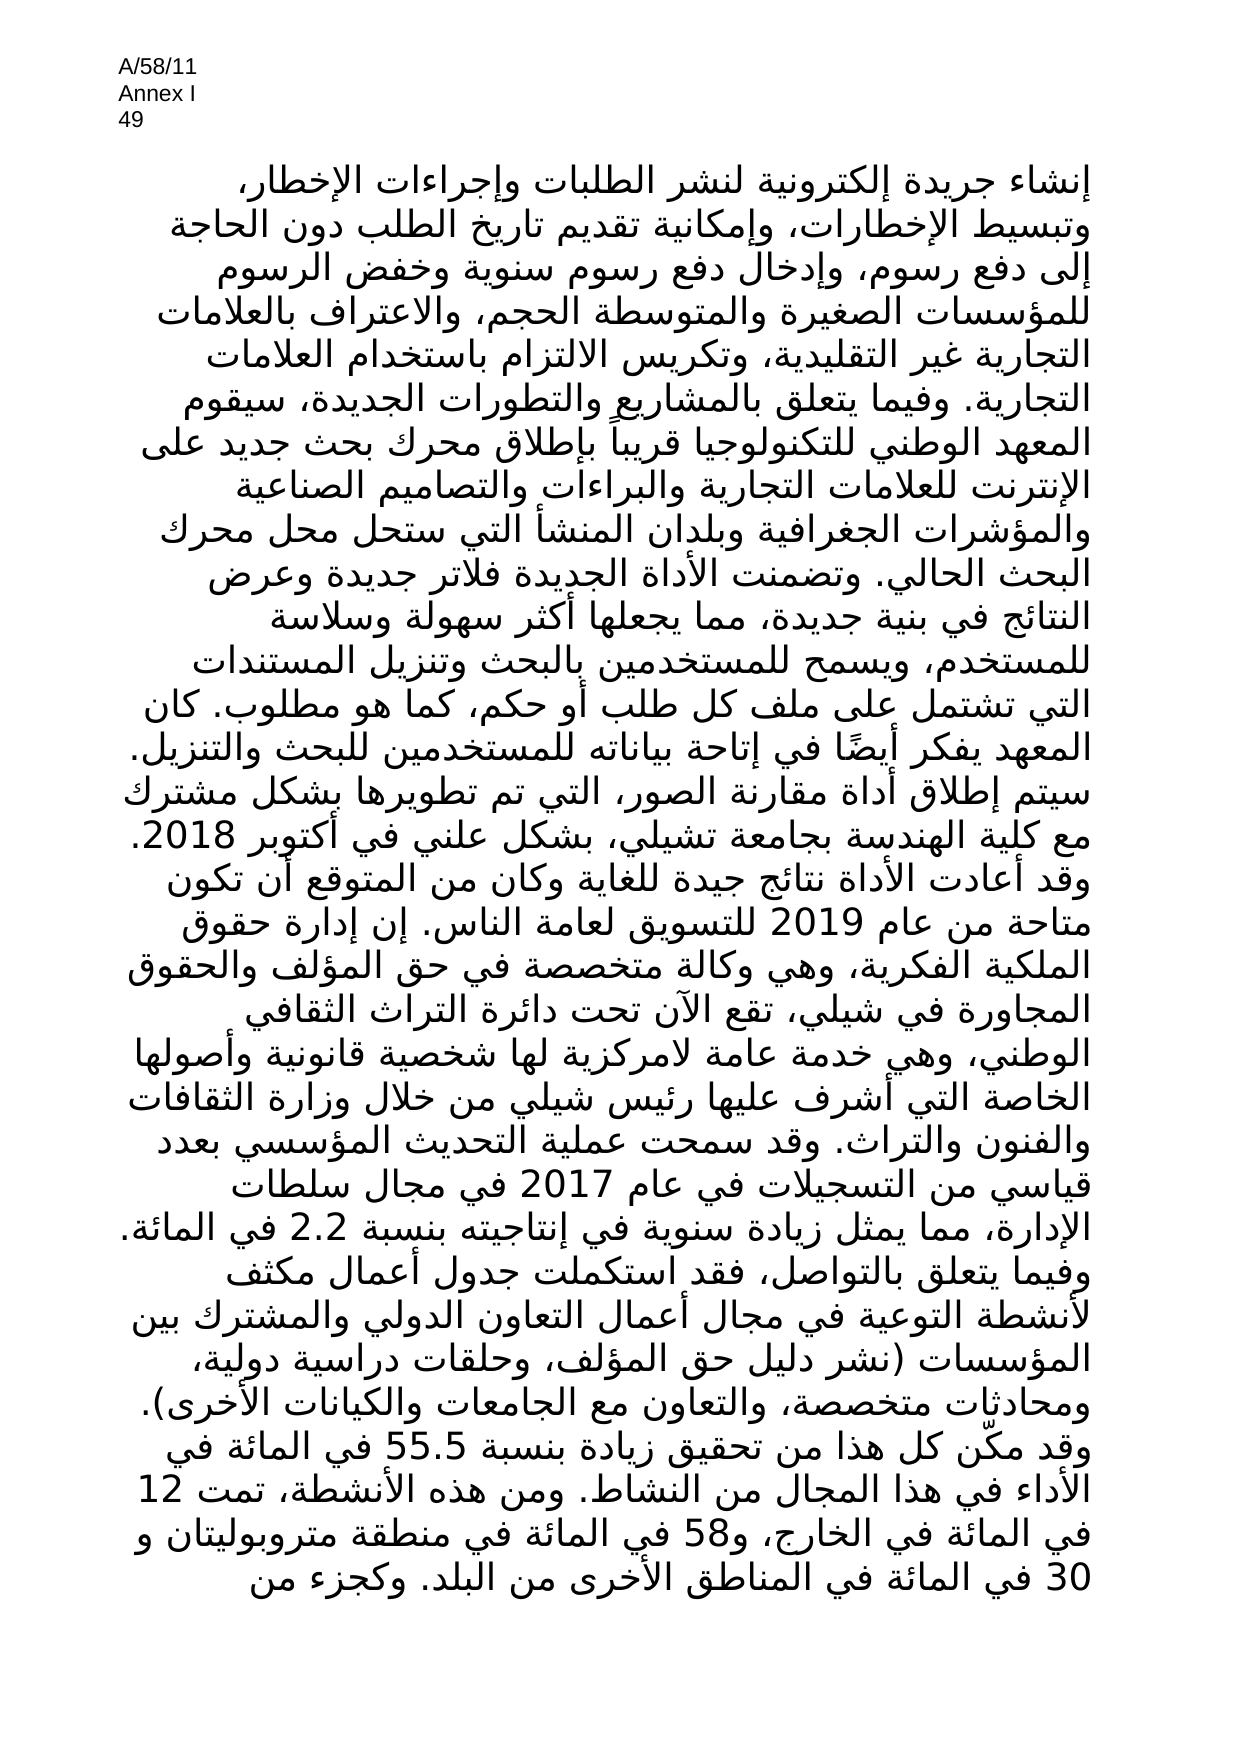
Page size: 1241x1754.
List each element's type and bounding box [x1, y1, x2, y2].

text [118, 158, 1092, 1599]
